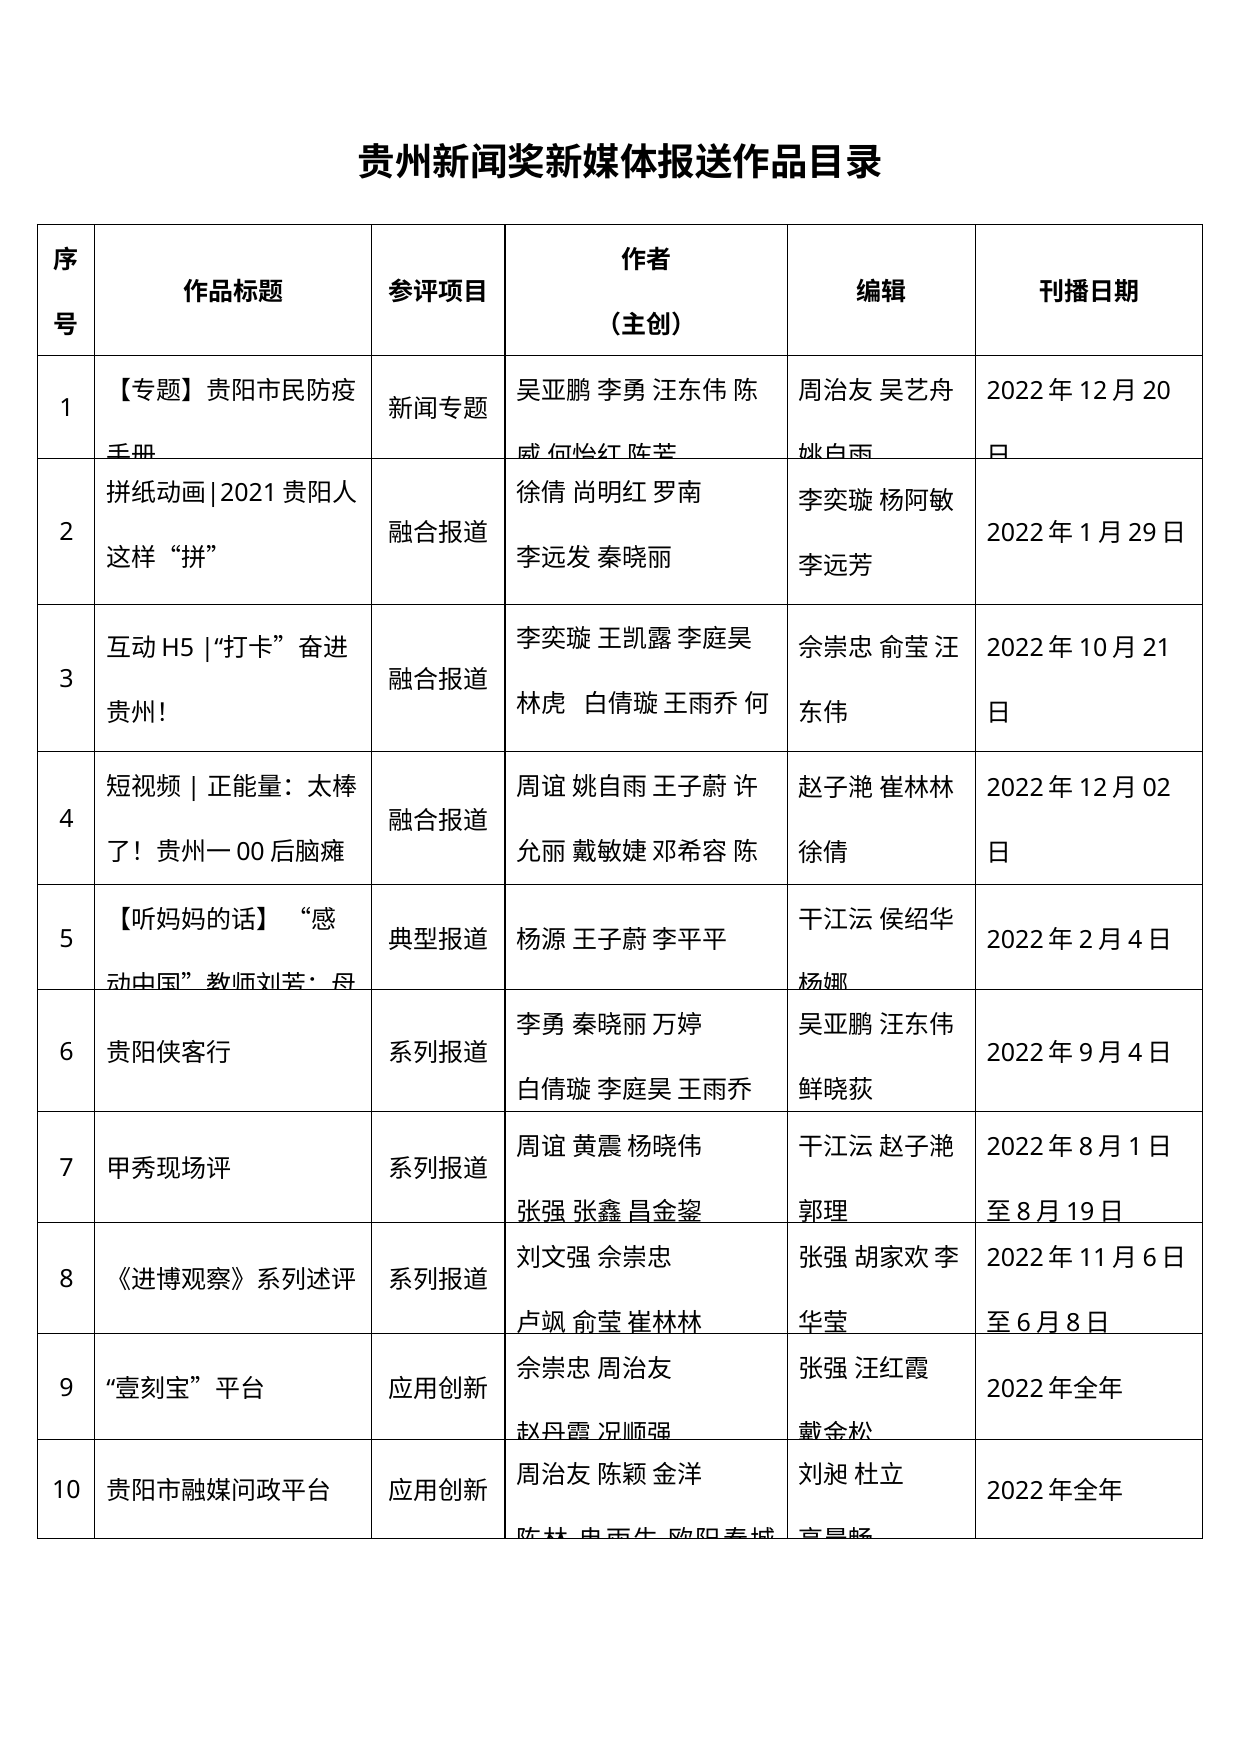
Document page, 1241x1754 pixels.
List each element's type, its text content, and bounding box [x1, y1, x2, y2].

table_cell 李勇 秦晓丽 万婷 白倩璇 李庭昊 王雨乔 李麟华 [506, 990, 787, 1111]
table_cell 融合报道 [372, 752, 504, 884]
table_cell 刘昶 杜立 高晨畅 [788, 1440, 975, 1537]
table_cell 2022年1月29日 [976, 459, 1202, 603]
table_header 作品标题 [95, 225, 371, 355]
table_cell 典型报道 [372, 885, 504, 989]
table_cell 10 [38, 1440, 94, 1537]
table_cell 刘文强 佘崇忠 卢飒 俞莹 崔林林 金卓颖 [506, 1223, 787, 1333]
table_cell 贵阳市融媒问政平台 [95, 1440, 371, 1537]
table_cell 2022年全年 [976, 1440, 1202, 1537]
table_cell 系列报道 [372, 990, 504, 1111]
table_cell 张强 胡家欢 李华莹 [788, 1223, 975, 1333]
table_cell 干江沄 赵子滟 郭理 [788, 1112, 975, 1222]
table_cell 应用创新 [372, 1334, 504, 1439]
table_cell 5 [38, 885, 94, 989]
table_cell 互动H5 |“打卡”奋进贵州！ [95, 605, 371, 751]
table_cell 佘崇忠 周治友 赵丹霞 况顺强 魏成华 孙维娜 [506, 1334, 787, 1439]
table_cell 贵阳侠客行 [95, 990, 371, 1111]
table_header 作者 （主创） [506, 225, 787, 355]
table_cell 系列报道 [372, 1223, 504, 1333]
table_cell 系列报道 [372, 1112, 504, 1222]
table_header 序号 [38, 225, 94, 355]
table_cell 2022年12月20日 [976, 356, 1202, 457]
table_cell 赵子滟 崔林林 徐倩 [788, 752, 975, 884]
table_cell 佘崇忠 俞莹 汪东伟 [788, 605, 975, 751]
table_cell 李奕璇 杨阿敏 李远芳 [788, 459, 975, 603]
table_header 刊播日期 [976, 225, 1202, 355]
table_cell 短视频 | 正能量：太棒了！贵州一00后脑瘫女孩拍视频化妆获得上万赞 [95, 752, 371, 884]
table_cell 2022年全年 [976, 1334, 1202, 1439]
table_cell 甲秀现场评 [95, 1112, 371, 1222]
table_cell 【专题】贵阳市民防疫手册 [95, 356, 371, 457]
table_cell 融合报道 [372, 459, 504, 603]
table_header 编辑 [788, 225, 975, 355]
table_cell 徐倩 尚明红 罗南 李远发 秦晓丽 宋德政 覃会 魏金豆 李庭昊 白倩璇 王雨乔 [506, 459, 787, 603]
table_cell 周谊 黄震 杨晓伟 张强 张鑫 昌金鋆 陆青 陈梦捷 [506, 1112, 787, 1222]
table_header 参评项目 [372, 225, 504, 355]
table_cell 吴亚鹏 汪东伟 鲜晓荻 [788, 990, 975, 1111]
table_cell 吴亚鹏 李勇 汪东伟 陈威 何怡红 陈芳 高春春 [506, 356, 787, 457]
table_cell 2 [38, 459, 94, 603]
table_cell 融合报道 [372, 605, 504, 751]
table_cell 9 [38, 1334, 94, 1439]
table_cell 周治友 吴艺舟 姚自雨 [788, 356, 975, 457]
table_cell 周谊 姚自雨 王子蔚 许允丽 戴敏婕 邓希容 陈晨 陈鸿博 [506, 752, 787, 884]
table_cell 6 [38, 990, 94, 1111]
table_cell 李奕璇 王凯露 李庭昊 林虎 白倩璇 王雨乔 何莹莹 昌金鋆 [506, 605, 787, 751]
table_cell 周治友 陈颖 金洋 陈林 冉雨生 欧阳春城 刘欣宇 宋培璐 [506, 1440, 787, 1537]
table_cell 【听妈妈的话】 “感动中国”教师刘芳：母爱，是心中的一道光 [95, 885, 371, 989]
table_cell 2022年10月21日 [976, 605, 1202, 751]
text 贵州新闻奖新媒体报送作品目录 [118, 126, 1122, 191]
table_cell 应用创新 [372, 1440, 504, 1537]
table_cell 杨源 王子蔚 李平平 [506, 885, 787, 989]
table_cell 《进博观察》系列述评 [95, 1223, 371, 1333]
table_cell 干江沄 侯绍华 杨娜 [788, 885, 975, 989]
table_cell 4 [38, 752, 94, 884]
table_cell 1 [38, 356, 94, 457]
table_cell 拼纸动画|2021贵阳人这样“拼” [95, 459, 371, 603]
table_cell 2022年2月4日 [976, 885, 1202, 989]
table_cell 新闻专题 [372, 356, 504, 457]
table_cell 8 [38, 1223, 94, 1333]
table_cell 2022年11月6日至6月8日 [976, 1223, 1202, 1333]
table_cell 张强 汪红霞 戴金松 [788, 1334, 975, 1439]
table_cell 2022年8月1日至8月19日 [976, 1112, 1202, 1222]
table_cell 7 [38, 1112, 94, 1222]
table_cell 2022年9月4日 [976, 990, 1202, 1111]
table_cell 2022年12月02日 [976, 752, 1202, 884]
table_cell 3 [38, 605, 94, 751]
table_cell “壹刻宝”平台 [95, 1334, 371, 1439]
